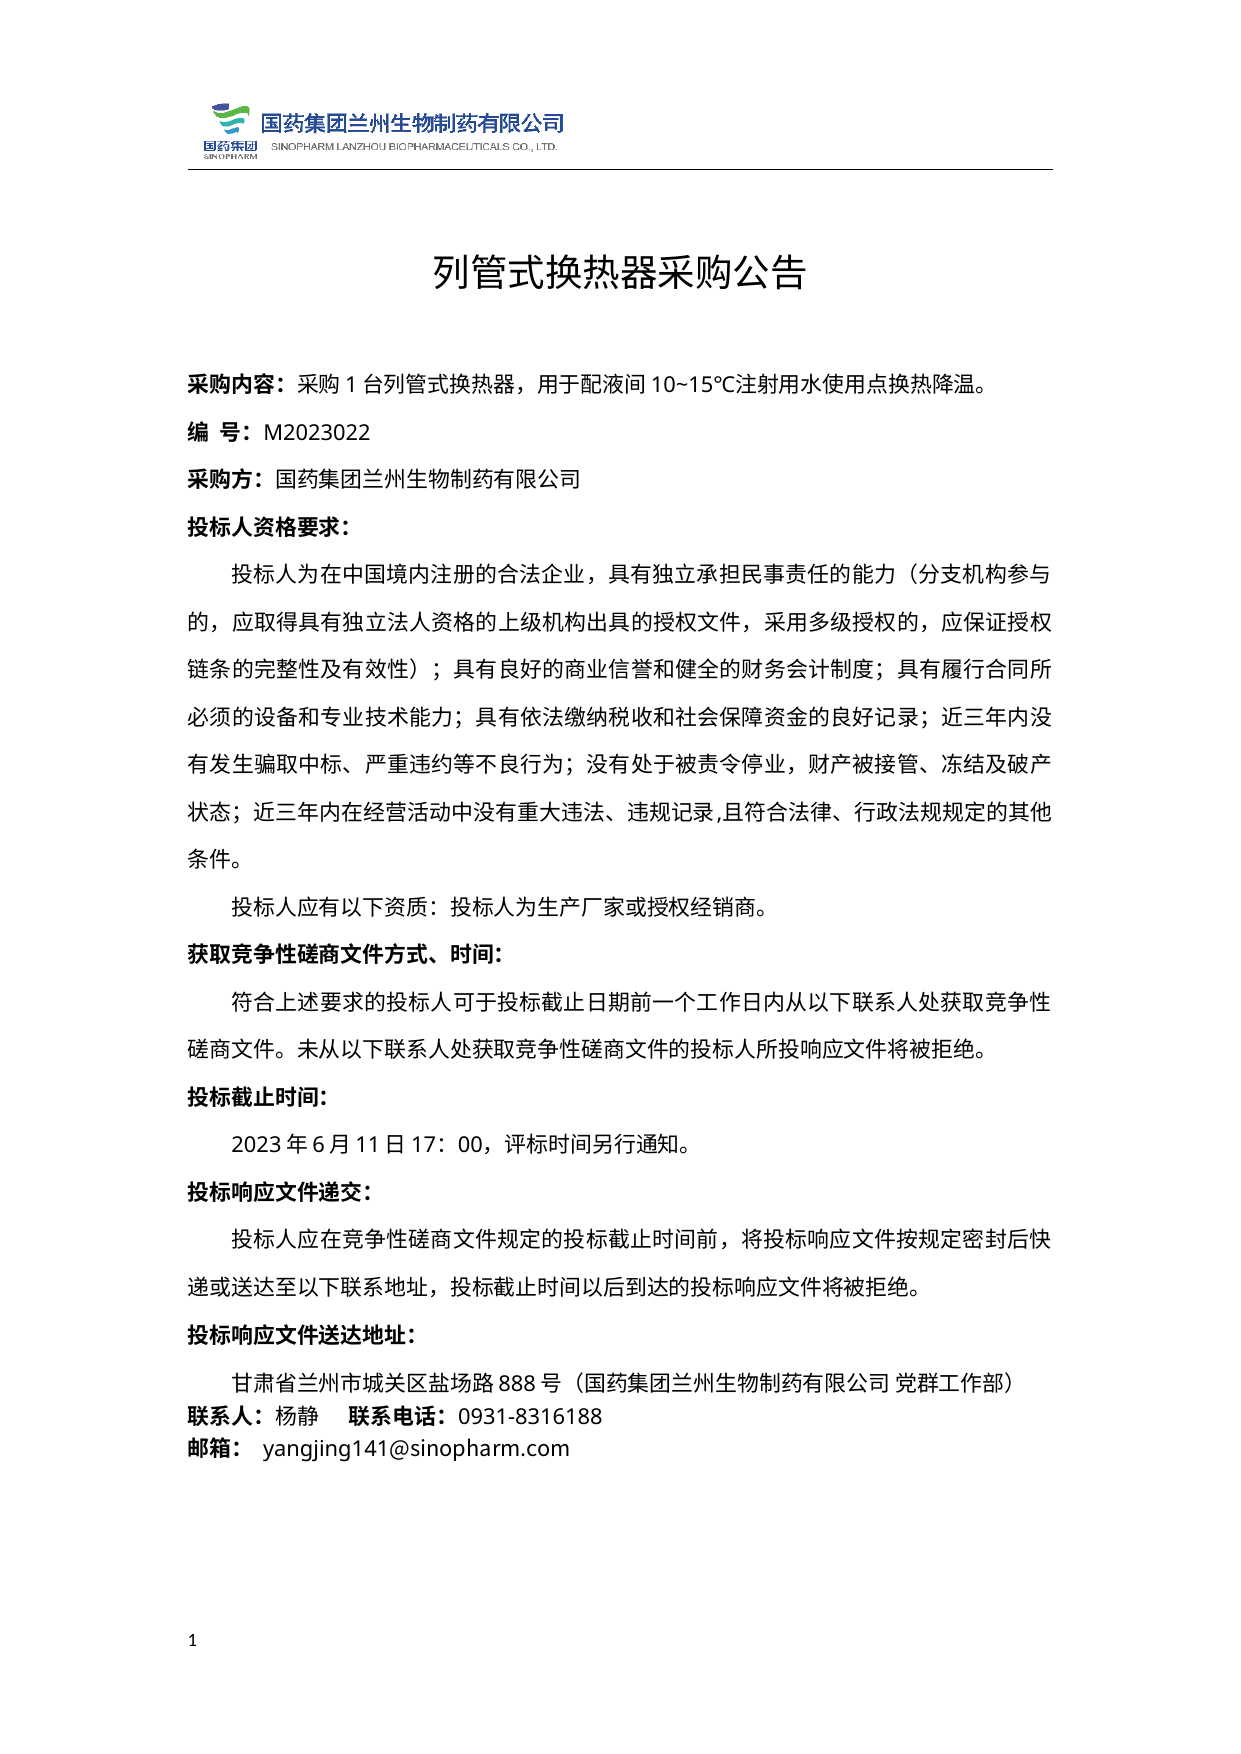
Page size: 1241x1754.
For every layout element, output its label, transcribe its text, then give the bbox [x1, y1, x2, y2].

text 列管式换热器采购公告 [187, 237, 1053, 302]
text 投标截止时间： [187, 1080, 1053, 1112]
text 投标人为在中国境内注册的合法企业，具有独立承担民事责任的能力（分支机构参与的，应取得具有独立法人资格的上级机构出具的授权文件，采用多级授权的，应保证授权链条的完整性及有效性）；具有良好的商业信誉和健全的财务会计制度；具有履行合同所必须的设备和专业技术能力；具有依法缴纳税收和社会保障资金的良好记录；近三年内没有发生骗取中标、严重违约等不良行为；没有处于被责令停业，财产被接管、冻结及破产状态；近三年内在经营活动中没有重大违法、违规记录,且符合法律、行政法规规定的其他条件。 [187, 557, 1053, 874]
text 2023年6月11日17：00，评标时间另行通知。 [187, 1127, 1053, 1159]
text 编 号：M2023022 [187, 415, 1053, 446]
text 投标人资格要求： [187, 510, 1053, 541]
text 获取竞争性磋商文件方式、时间： [187, 937, 1053, 969]
text 采购内容：采购1台列管式换热器，用于配液间10~15℃注射用水使用点换热降温。 [187, 367, 1053, 399]
list 投标人应在竞争性磋商文件规定的投标截止时间前，将投标响应文件按规定密封后快递或送达至以下联系地址，投标截止时间以后到达的投标响应文件将被拒绝。 [187, 1222, 1053, 1302]
text 投标响应文件送达地址： [187, 1317, 1053, 1350]
picture [187, 88, 572, 167]
text 邮箱： yangjing141@sinopharm.com [187, 1431, 1053, 1463]
text 投标人应有以下资质：投标人为生产厂家或授权经销商。 [187, 890, 1053, 922]
text 甘肃省兰州市城关区盐场路888号（国药集团兰州生物制药有限公司 党群工作部） [187, 1366, 1053, 1398]
text 符合上述要求的投标人可于投标截止日期前一个工作日内从以下联系人处获取竞争性磋商文件。未从以下联系人处获取竞争性磋商文件的投标人所投响应文件将被拒绝。 [187, 985, 1053, 1064]
text 联系人：杨静 联系电话：0931-8316188 [187, 1398, 1053, 1431]
text 采购方：国药集团兰州生物制药有限公司 [187, 462, 1053, 494]
text 投标响应文件递交： [187, 1175, 1053, 1207]
